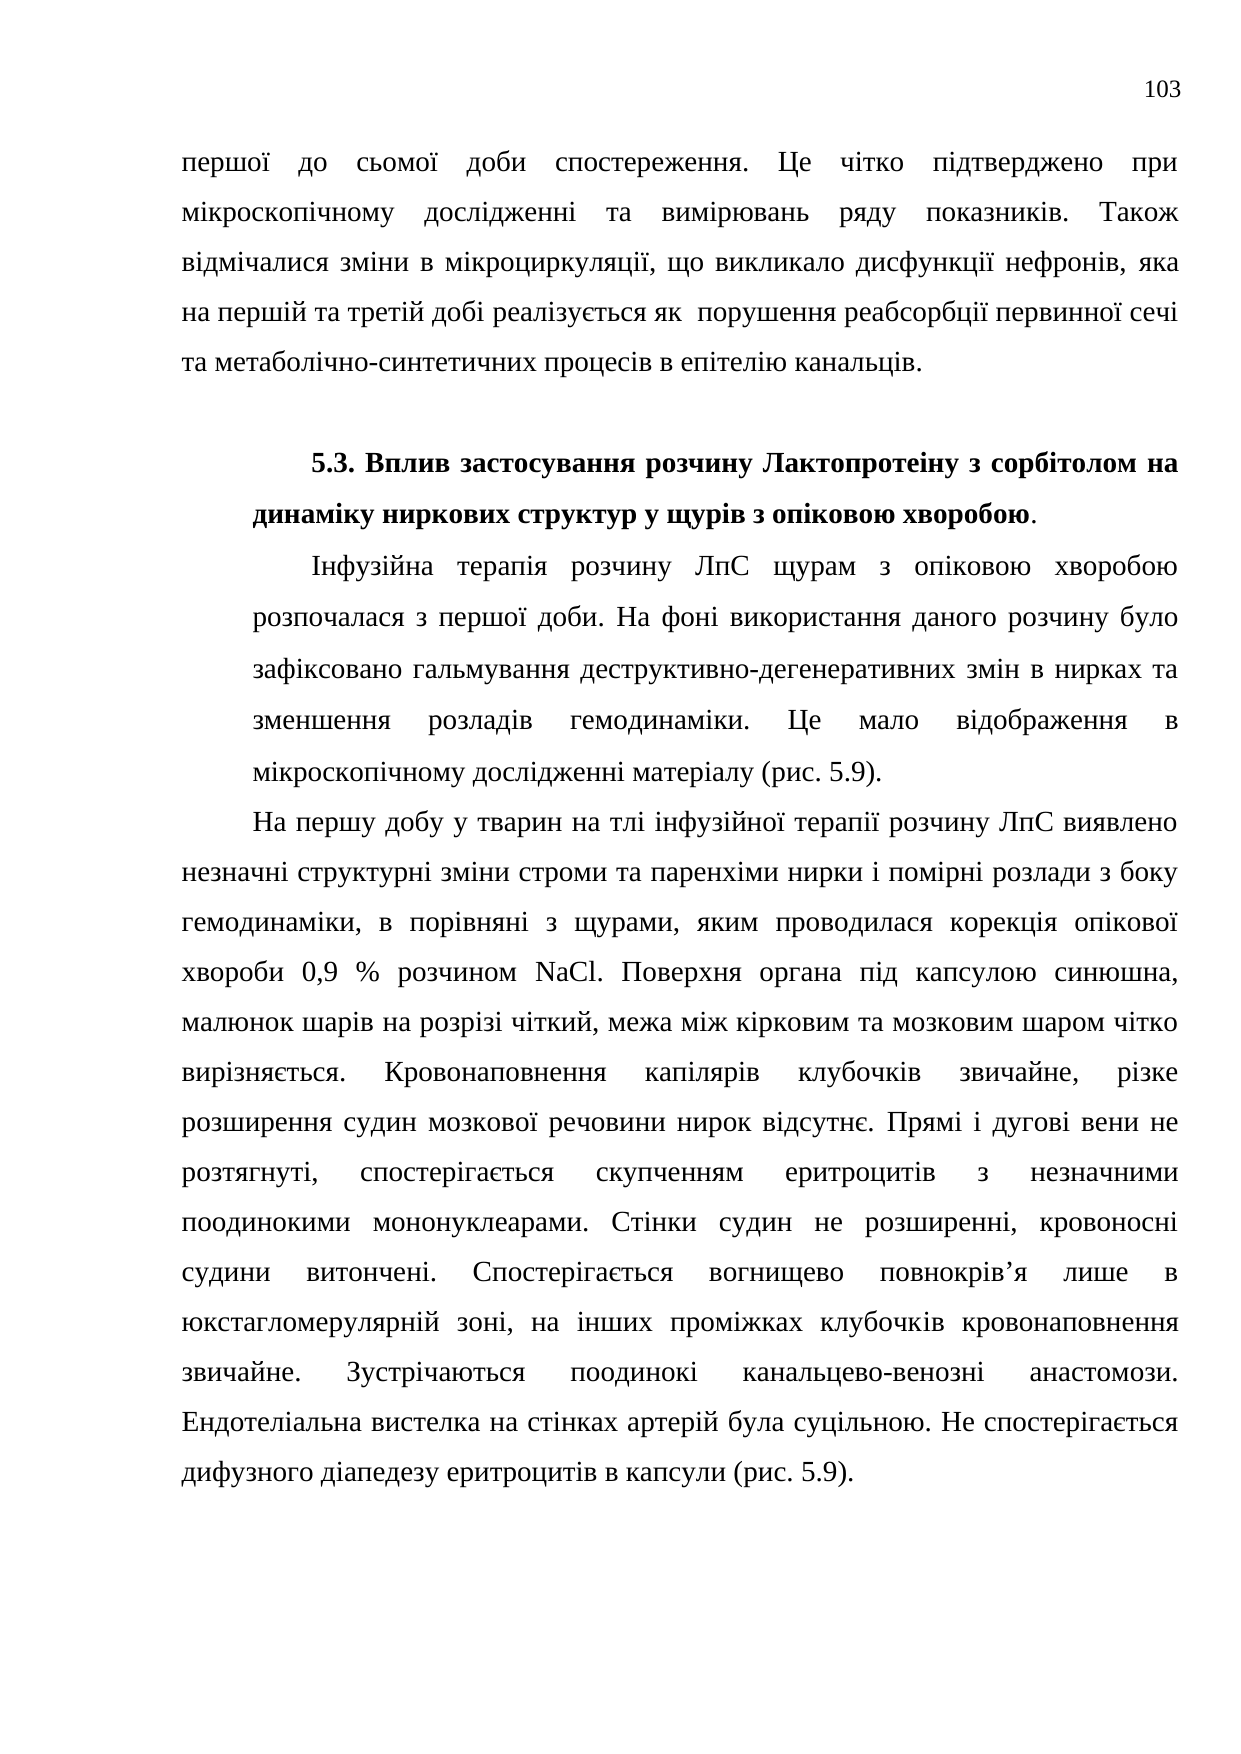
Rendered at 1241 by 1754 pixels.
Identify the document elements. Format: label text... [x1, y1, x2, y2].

text Інфузійна терапія розчину ЛпС щурам з опіковою хворобою розпочалася з першої доби. На фоні використання даного розчину було зафіксовано гальмування деструктивно-дегенеративних змін в нирках та зменшення розладів гемодинаміки. Це мало відображення в мікроскопічному дослідженні матеріалу (рис. 5.9). [252, 534, 1179, 792]
text На першу добу у тварин на тлі інфузійної терапії розчину ЛпС виявлено незначні структурні зміни строми та паренхіми нирки і помірні розлади з боку гемодинаміки, в порівняні з щурами, яким проводилася корекція опікової хвороби 0,9 % розчином NaCl. Поверхня органа під капсулою синюшна, малюнок шарів на розрізі чіткий, межа між кірковим та мозковим шаром чітко вирізняється. Кровонаповнення капілярів клубочків звичайне, різке розширення судин мозкової речовини нирок відсутнє. Прямі і дугові вени не розтягнуті, спостерігається скупченням еритроцитів з незначними поодинокими мононуклеарами. Стінки судин не розширенні, кровоносні судини витончені. Спостерігається вогнищево повнокрів’я лише в юкстагломерулярній зоні, на інших проміжках клубочків кровонаповнення звичайне. Зустрічаються поодинокі канальцево-венозні анастомози. Ендотеліальна вистелка на стінках артерій була суцільною. Не спостерігається дифузного діапедезу еритроцитів в капсули (рис. 5.9). [181, 792, 1179, 1492]
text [181, 131, 1179, 381]
text 5.3. Вплив застосування розчину Лактопротеіну з сорбітолом на динаміку ниркових структур у щурів з опіковою хворобою. [252, 431, 1179, 534]
